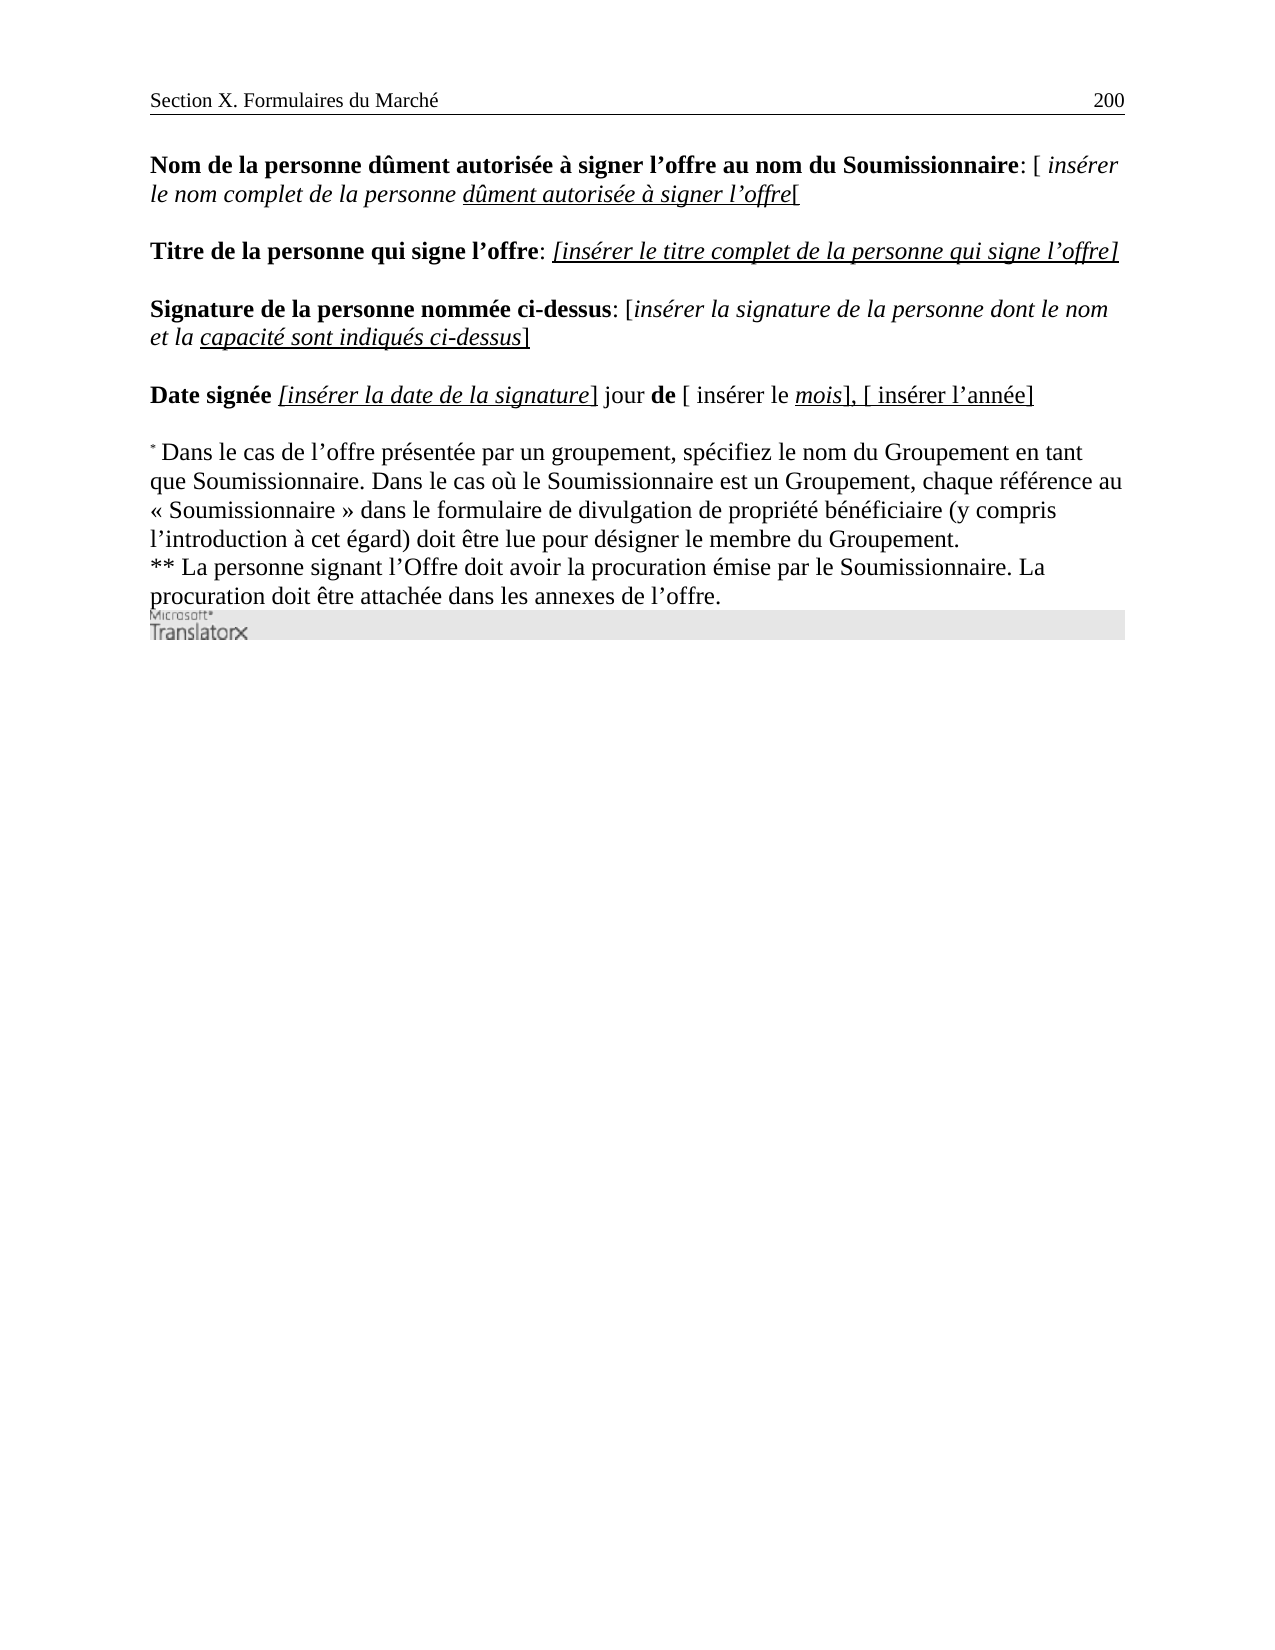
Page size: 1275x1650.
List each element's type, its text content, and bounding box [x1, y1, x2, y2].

text Date signée [insérer la date de la signature] jour de [ insérer le mois], [ insérer l’année] [150, 380, 1125, 409]
picture [150, 610, 248, 640]
text * Dans le cas de l’offre présentée par un groupement, spécifiez le nom du Groupement en tant que Soumissionnaire. Dans le cas où le Soumissionnaire est un Groupement, chaque référence au « Soumissionnaire » dans le formulaire de divulgation de propriété bénéficiaire (y compris l’introduction à cet égard) doit être lue pour désigner le membre du Groupement. [150, 437, 1125, 552]
text ** La personne signant l’Offre doit avoir la procuration émise par le Soumissionnaire. La procuration doit être attachée dans les annexes de l’offre. [150, 552, 1125, 610]
text Titre de la personne qui signe l’offre: [insérer le titre complet de la personne qui signe l’offre] [150, 236, 1125, 265]
text Nom de la personne dûment autorisée à signer l’offre au nom du Soumissionnaire: [ insérer le nom complet de la personne dûment autorisée à signer l’offre[ [150, 150, 1125, 207]
text Signature de la personne nommée ci-dessus: [insérer la signature de la personne dont le nom et la capacité sont indiqués ci-dessus] [150, 294, 1125, 351]
